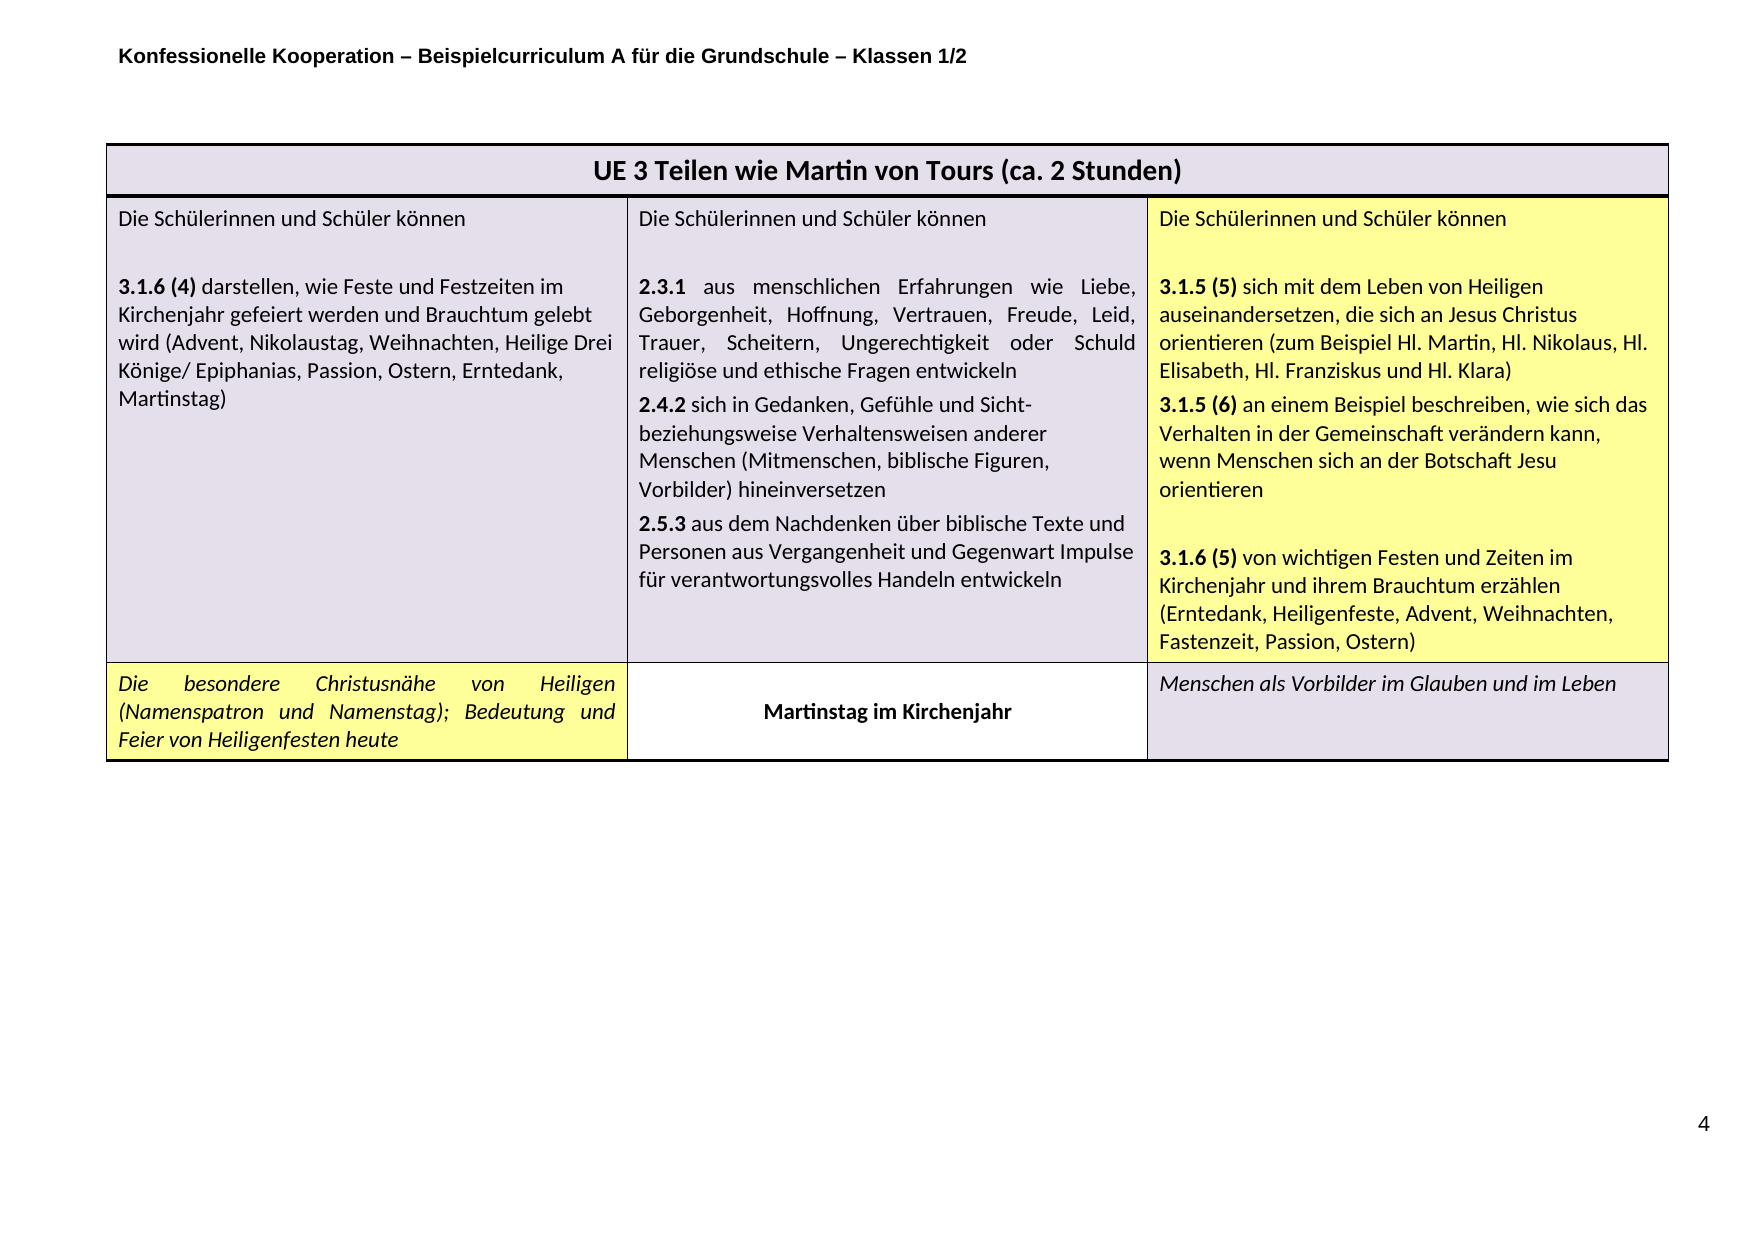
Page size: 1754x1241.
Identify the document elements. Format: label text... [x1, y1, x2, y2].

table_cell Die Schülerinnen und Schüler können 3.1.6 (4) darstellen, wie Feste und Festzeiten im Kirchenjahr gefeiert werden und Brauchtum gelebt wird (Advent, Nikolaustag, Weihnachten, Heilige Drei Könige/ Epiphanias, Passion, Ostern, Erntedank, Martinstag) [107, 198, 627, 662]
table_cell Die Schülerinnen und Schüler können 3.1.5 (5) sich mit dem Leben von Heiligen auseinandersetzen, die sich an Jesus Christus orientieren (zum Beispiel Hl. Martin, Hl. Nikolaus, Hl. Elisabeth, Hl. Franziskus und Hl. Klara) 3.1.5 (6) an einem Beispiel beschreiben, wie sich das Verhalten in der Gemeinschaft verändern kann, wenn Menschen sich an der Botschaft Jesu orientieren 3.1.6 (5) von wichtigen Festen und Zeiten im Kirchenjahr und ihrem Brauchtum erzählen (Erntedank, Heiligenfeste, Advent, Weihnachten, Fastenzeit, Passion, Ostern) [1148, 198, 1668, 662]
table_cell Die besondere Christusnähe von Heiligen (Namenspatron und Namenstag); Bedeutung und Feier von Heiligenfesten heute [107, 663, 627, 759]
table_cell Die Schülerinnen und Schüler können 2.3.1 aus menschlichen Erfahrungen wie Liebe, Geborgenheit, Hoffnung, Vertrauen, Freude, Leid, Trauer, Scheitern, Ungerechtigkeit oder Schuld religiöse und ethische Fragen entwickeln 2.4.2 sich in Gedanken, Gefühle und Sicht- beziehungsweise Verhaltensweisen anderer Menschen (Mitmenschen, biblische Figuren, Vorbilder) hineinversetzen 2.5.3 aus dem Nachdenken über biblische Texte und Personen aus Vergangenheit und Gegenwart Impulse für verantwortungsvolles Handeln entwickeln [628, 198, 1147, 662]
table_cell Martinstag im Kirchenjahr [628, 663, 1147, 759]
table_header UE 3 Teilen wie Martin von Tours (ca. 2 Stunden) [107, 146, 1668, 194]
table_cell Menschen als Vorbilder im Glauben und im Leben [1148, 663, 1668, 759]
